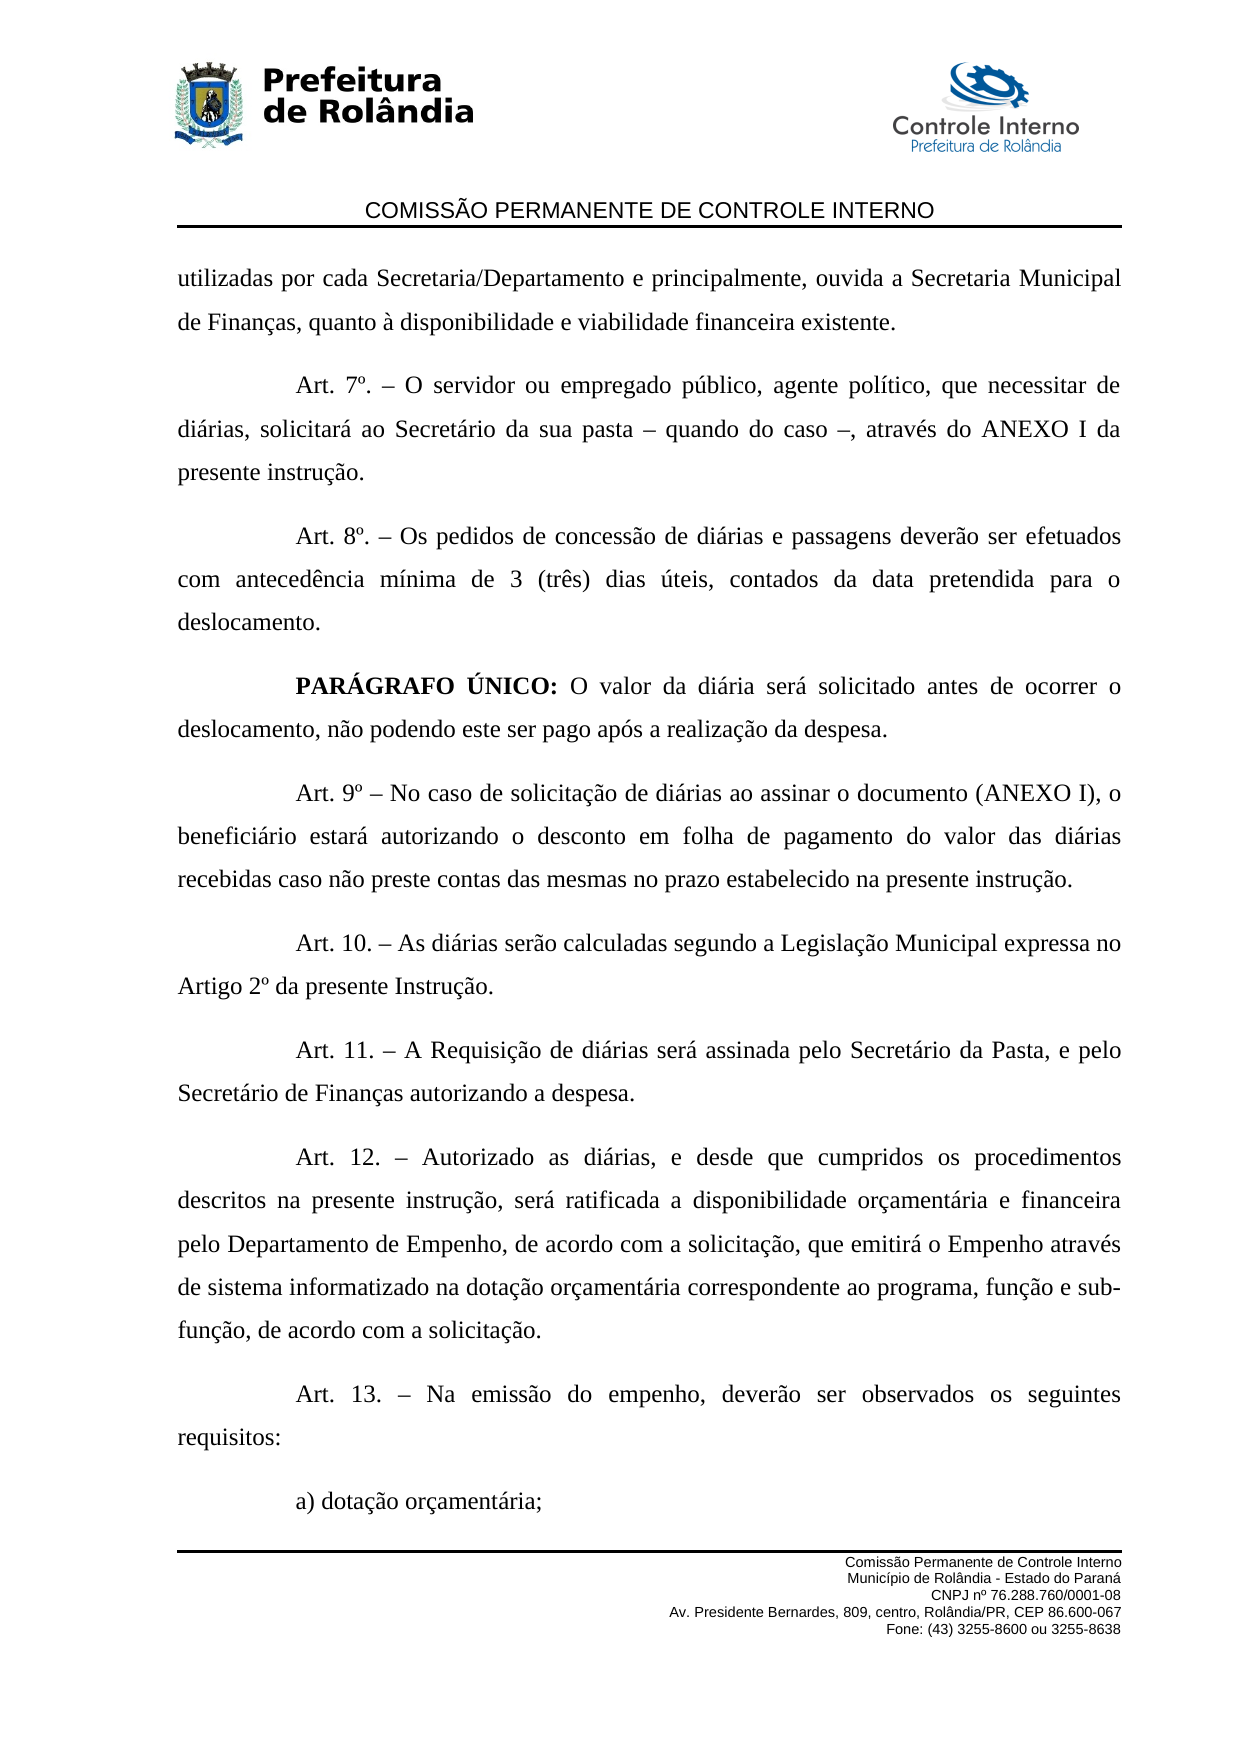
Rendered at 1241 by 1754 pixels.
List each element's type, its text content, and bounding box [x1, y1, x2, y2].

text Art. 13. – Na emissão do empenho, deverão ser observados os seguintes requisitos: [177, 1379, 1122, 1451]
text Art. 9º – No caso de solicitação de diárias ao assinar o documento (ANEXO I), o beneficiário estará autorizando o desconto em folha de pagamento do valor das diárias recebidas caso não preste contas das mesmas no prazo estabelecido na presente instrução. [177, 778, 1122, 893]
text PARÁGRAFO ÚNICO: O valor da diária será solicitado antes de ocorrer o deslocamento, não podendo este ser pago após a realização da despesa. [177, 671, 1122, 743]
text Art. 12. – Autorizado as diárias, e desde que cumpridos os procedimentos descritos na presente instrução, será ratificada a disponibilidade orçamentária e financeira pelo Departamento de Empenho, de acordo com a solicitação, que emitirá o Empenho através de sistema informatizado na dotação orçamentária correspondente ao programa, função e sub-função, de acordo com a solicitação. [177, 1142, 1122, 1344]
text Art. 7º. – O servidor ou empregado público, agente político, que necessitar de diárias, solicitará ao Secretário da sua pasta – quando do caso –, através do ANEXO I da presente instrução. [177, 371, 1122, 486]
text Art. 10. – As diárias serão calculadas segundo a Legislação Municipal expressa no Artigo 2º da presente Instrução. [177, 928, 1122, 1000]
text Art. 8º. – Os pedidos de concessão de diárias e passagens deverão ser efetuados com antecedência mínima de 3 (três) dias úteis, contados da data pretendida para o deslocamento. [177, 521, 1122, 636]
picture [138, 53, 527, 166]
text a) dotação orçamentária; [177, 1486, 1122, 1515]
picture [876, 53, 1092, 166]
text Art. 11. – A Requisição de diárias será assinada pelo Secretário da Pasta, e pelo Secretário de Finanças autorizando a despesa. [177, 1035, 1122, 1107]
